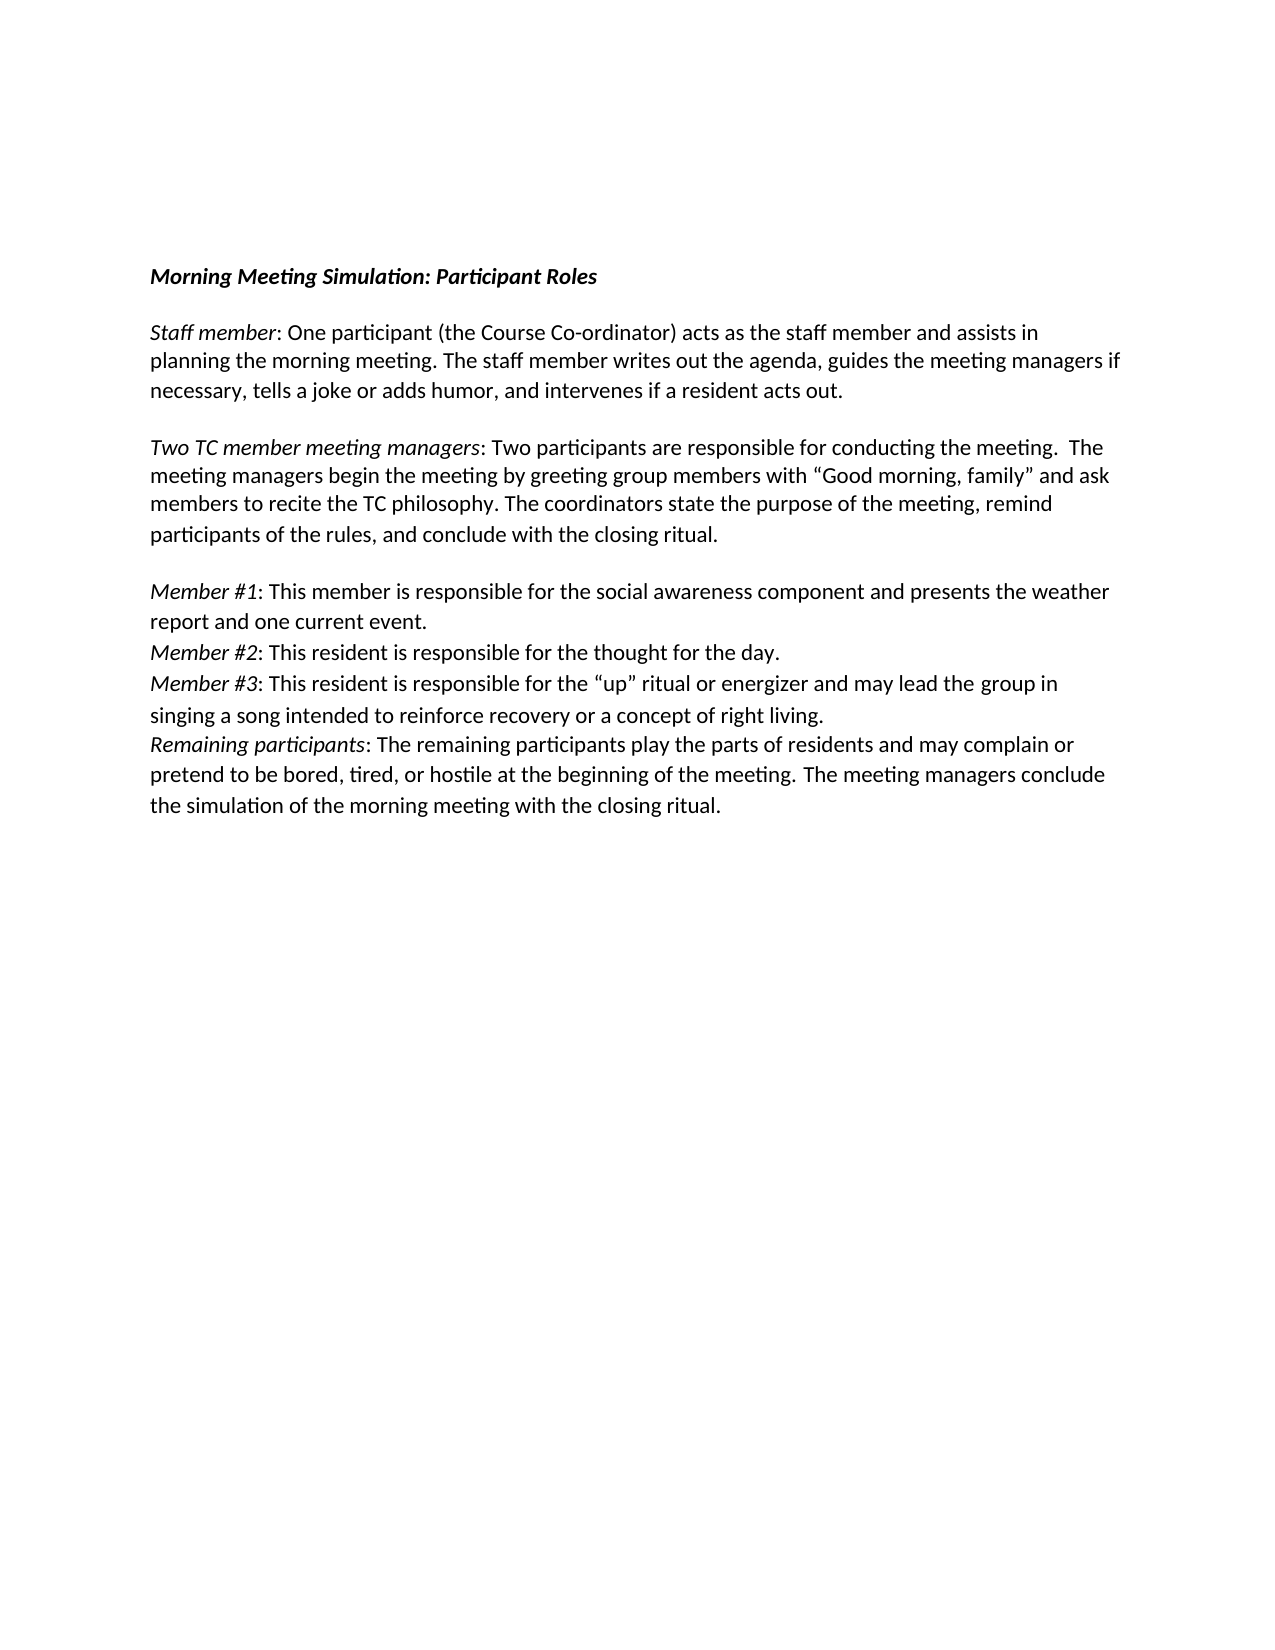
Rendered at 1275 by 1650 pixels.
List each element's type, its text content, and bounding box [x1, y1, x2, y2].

text Staff member: One participant (the Course Co-ordinator) acts as the staff member and assists in planning the morning meeting. The staff member writes out the agenda, guides the meeting managers if necessary, tells a joke or adds humor, and intervenes if a resident acts out. [150, 318, 1125, 405]
text Member #1: This member is responsible for the social awareness component and presents the weather report and one current event. [150, 577, 1125, 636]
text Remaining participants: The remaining participants play the parts of residents and may complain or pretend to be bored, tired, or hostile at the beginning of the meeting. The meeting managers conclude the simulation of the morning meeting with the closing ritual. [150, 730, 1125, 820]
text Morning Meeting Simulation: Participant Roles [150, 262, 1125, 290]
text Two TC member meeting managers: Two participants are responsible for conducting the meeting. The meeting managers begin the meeting by greeting group members with “Good morning, family” and ask members to recite the TC philosophy. The coordinators state the purpose of the meeting, remind participants of the rules, and conclude with the closing ritual. [150, 433, 1125, 549]
text Member #2: This resident is responsible for the thought for the day. [150, 636, 1125, 667]
text Member #3: This resident is responsible for the “up” ritual or energizer and may lead the group in singing a song intended to reinforce recovery or a concept of right living. [150, 667, 1125, 730]
